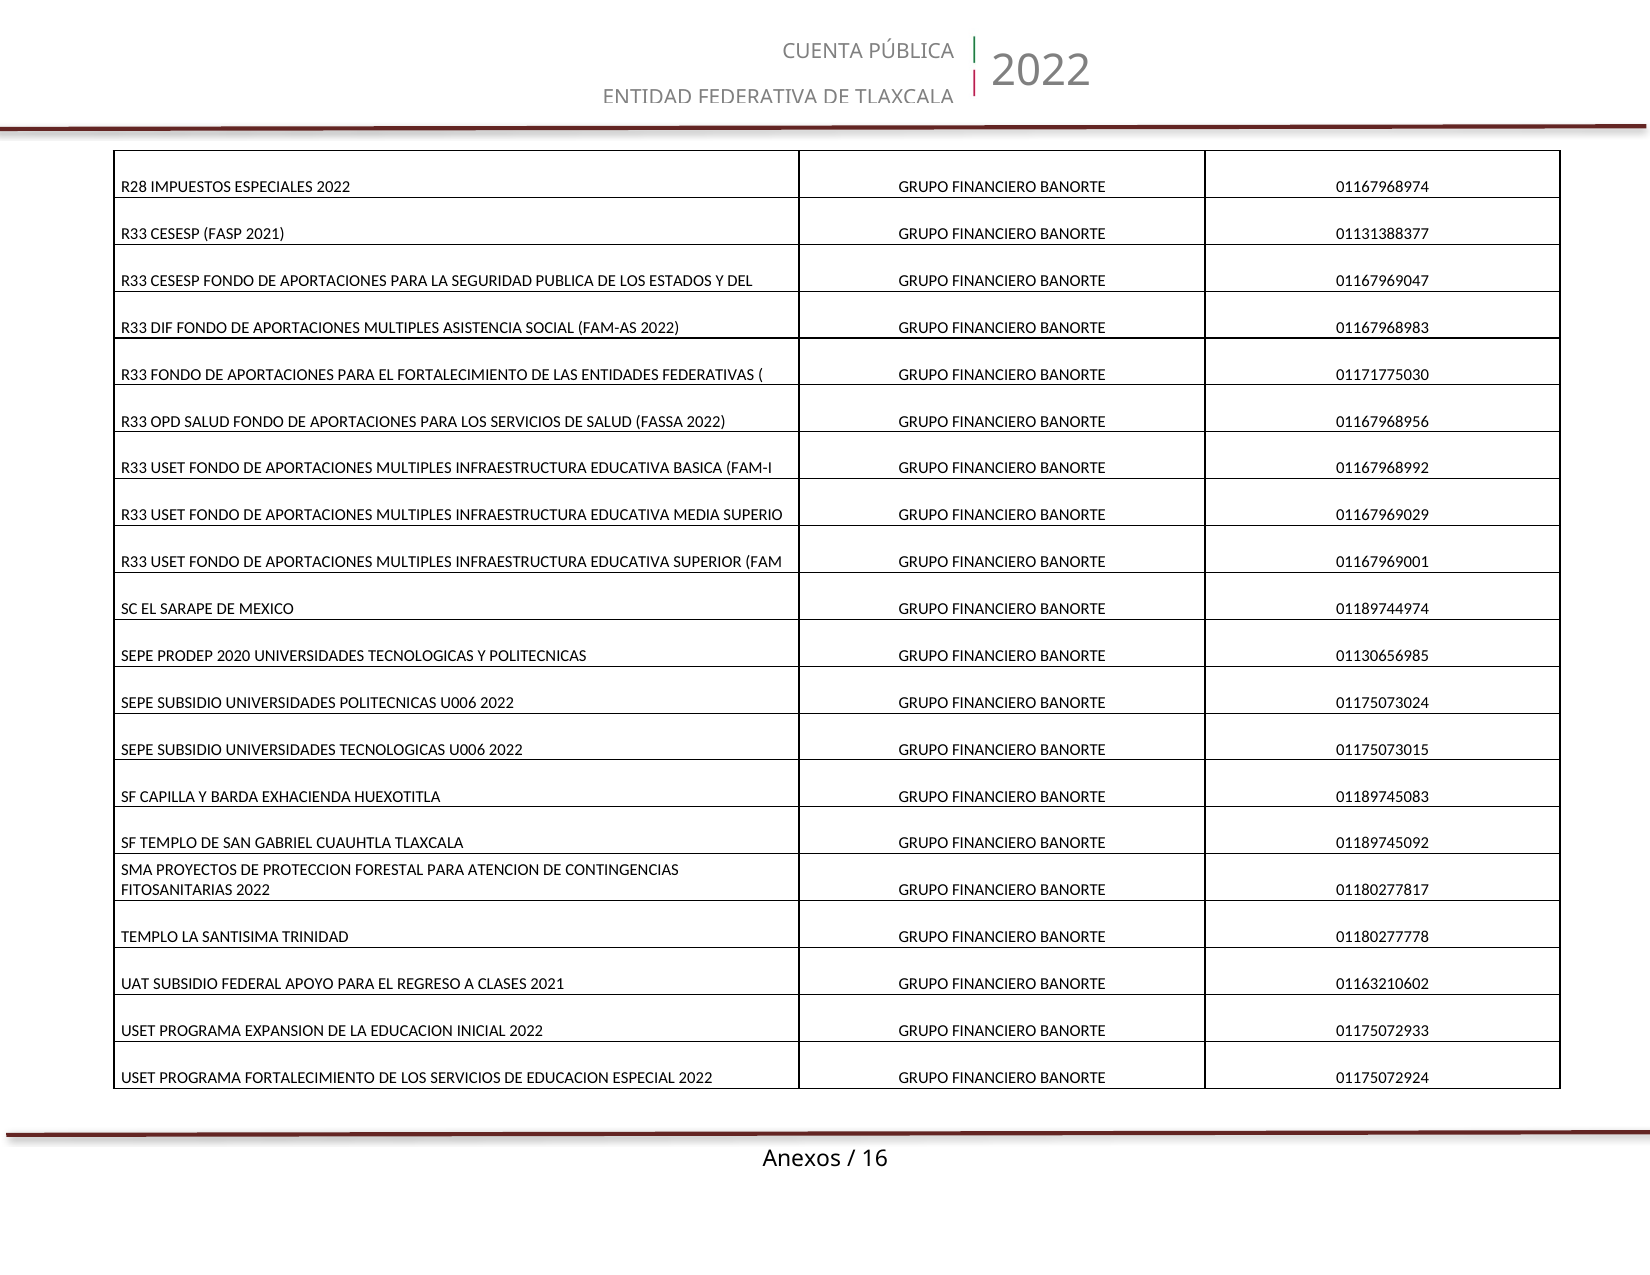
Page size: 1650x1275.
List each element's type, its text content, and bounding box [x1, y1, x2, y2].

table_cell GRUPO FINANCIERO BANORTE [800, 198, 1204, 244]
table_cell 01131388377 [1206, 198, 1559, 244]
table_cell GRUPO FINANCIERO BANORTE [800, 526, 1204, 572]
table_cell GRUPO FINANCIERO BANORTE [800, 292, 1204, 337]
table_cell GRUPO FINANCIERO BANORTE [800, 573, 1204, 619]
table_cell GRUPO FINANCIERO BANORTE [800, 948, 1204, 994]
table_cell 01189744974 [1206, 573, 1559, 619]
table_cell SF TEMPLO DE SAN GABRIEL CUAUHTLA TLAXCALA [115, 807, 798, 853]
table_cell 01175073015 [1206, 714, 1559, 759]
table_cell R33 USET FONDO DE APORTACIONES MULTIPLES INFRAESTRUCTURA EDUCATIVA MEDIA SUPERIO [115, 479, 798, 525]
table_cell GRUPO FINANCIERO BANORTE [800, 479, 1204, 525]
table_cell GRUPO FINANCIERO BANORTE [800, 807, 1204, 853]
table_cell 01180277778 [1206, 901, 1559, 947]
table_cell 01175072933 [1206, 995, 1559, 1041]
table_cell GRUPO FINANCIERO BANORTE [800, 339, 1204, 384]
table_cell GRUPO FINANCIERO BANORTE [800, 760, 1204, 806]
table_cell 01167968974 [1206, 151, 1559, 197]
table_cell SF CAPILLA Y BARDA EXHACIENDA HUEXOTITLA [115, 760, 798, 806]
table_cell UAT SUBSIDIO FEDERAL APOYO PARA EL REGRESO A CLASES 2021 [115, 948, 798, 994]
table_cell 01189745092 [1206, 807, 1559, 853]
table_cell R33 DIF FONDO DE APORTACIONES MULTIPLES ASISTENCIA SOCIAL (FAM-AS 2022) [115, 292, 798, 337]
table_cell SMA PROYECTOS DE PROTECCION FORESTAL PARA ATENCION DE CONTINGENCIAS FITOSANITARIAS 2022 [115, 854, 798, 900]
table_cell GRUPO FINANCIERO BANORTE [800, 901, 1204, 947]
table_cell 01130656985 [1206, 620, 1559, 666]
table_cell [800, 151, 1204, 197]
table_cell SEPE SUBSIDIO UNIVERSIDADES POLITECNICAS U006 2022 [115, 667, 798, 712]
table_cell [800, 1042, 1204, 1087]
table_cell R33 CESESP FONDO DE APORTACIONES PARA LA SEGURIDAD PUBLICA DE LOS ESTADOS Y DEL [115, 245, 798, 291]
table_cell 01167968983 [1206, 292, 1559, 337]
table_cell GRUPO FINANCIERO BANORTE [800, 714, 1204, 759]
table_cell R33 FONDO DE APORTACIONES PARA EL FORTALECIMIENTO DE LAS ENTIDADES FEDERATIVAS ( [115, 339, 798, 384]
table_cell GRUPO FINANCIERO BANORTE [800, 995, 1204, 1041]
table_cell 01175072924 [1206, 1042, 1559, 1087]
table_cell R28 IMPUESTOS ESPECIALES 2022 [115, 151, 798, 197]
table_cell 01167968992 [1206, 432, 1559, 478]
table_cell 01180277817 [1206, 854, 1559, 900]
table_cell SC EL SARAPE DE MEXICO [115, 573, 798, 619]
table_cell 01175073024 [1206, 667, 1559, 712]
table_cell R33 CESESP (FASP 2021) [115, 198, 798, 244]
table_cell 01163210602 [1206, 948, 1559, 994]
table_cell USET PROGRAMA EXPANSION DE LA EDUCACION INICIAL 2022 [115, 995, 798, 1041]
table_cell GRUPO FINANCIERO BANORTE [800, 245, 1204, 291]
table_cell R33 USET FONDO DE APORTACIONES MULTIPLES INFRAESTRUCTURA EDUCATIVA BASICA (FAM-I [115, 432, 798, 478]
table_cell R33 OPD SALUD FONDO DE APORTACIONES PARA LOS SERVICIOS DE SALUD (FASSA 2022) [115, 385, 798, 431]
table_cell GRUPO FINANCIERO BANORTE [800, 620, 1204, 666]
table_cell USET PROGRAMA FORTALECIMIENTO DE LOS SERVICIOS DE EDUCACION ESPECIAL 2022 [115, 1042, 798, 1087]
table_cell GRUPO FINANCIERO BANORTE [800, 667, 1204, 712]
table_cell SEPE PRODEP 2020 UNIVERSIDADES TECNOLOGICAS Y POLITECNICAS [115, 620, 798, 666]
table_cell R33 USET FONDO DE APORTACIONES MULTIPLES INFRAESTRUCTURA EDUCATIVA SUPERIOR (FAM [115, 526, 798, 572]
table_cell SEPE SUBSIDIO UNIVERSIDADES TECNOLOGICAS U006 2022 [115, 714, 798, 759]
table_cell 01171775030 [1206, 339, 1559, 384]
table_cell TEMPLO LA SANTISIMA TRINIDAD [115, 901, 798, 947]
table_cell GRUPO FINANCIERO BANORTE [800, 854, 1204, 900]
table_cell 01167968956 [1206, 385, 1559, 431]
table_cell 01167969001 [1206, 526, 1559, 572]
table_cell 01167969029 [1206, 479, 1559, 525]
picture [968, 28, 985, 99]
table_cell GRUPO FINANCIERO BANORTE [800, 385, 1204, 431]
table_cell 01167969047 [1206, 245, 1559, 291]
table_cell GRUPO FINANCIERO BANORTE [800, 432, 1204, 478]
table_cell 01189745083 [1206, 760, 1559, 806]
